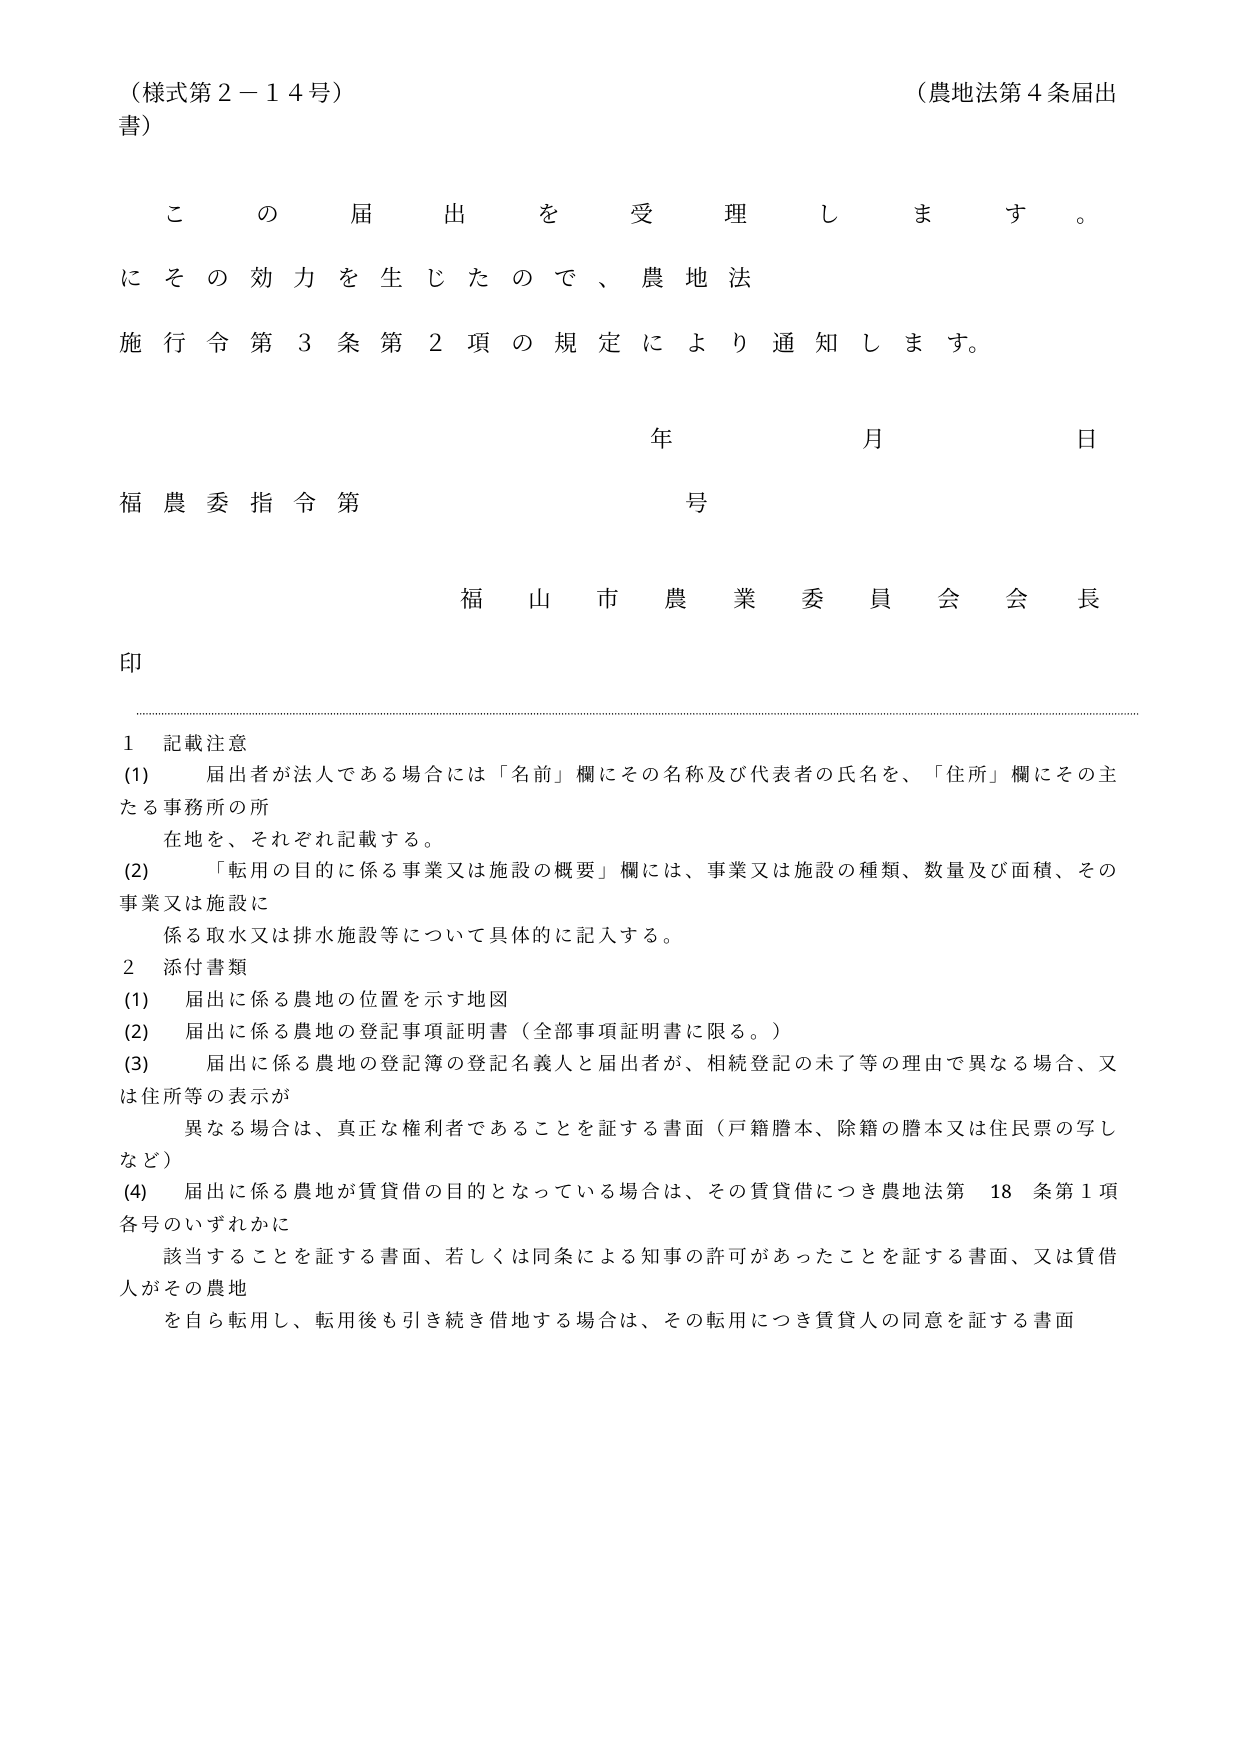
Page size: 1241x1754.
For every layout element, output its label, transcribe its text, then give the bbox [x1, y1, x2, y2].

text (2) 「転用の目的に係る事業又は施設の概要」欄には、事業又は施設の種類、数量及び面積、その事業又は施設に [119, 854, 1121, 919]
text (3) 届出に係る農地の登記簿の登記名義人と届出者が、相続登記の未了等の理由で異なる場合、又は住所等の表示が [119, 1047, 1121, 1111]
text (1) 届出者が法人である場合には「名前」欄にその名称及び代表者の氏名を、「住所」欄にその主たる事務所の所 [119, 758, 1121, 822]
text 異なる場合は、真正な権利者であることを証する書面（戸籍謄本、除籍の謄本又は住民票の写しなど） [119, 1111, 1121, 1175]
text 係る取水又は排水施設等について具体的に記入する。 [119, 919, 1121, 951]
text この届出を受理します。 にその効力を生じたので、農地法 [119, 181, 1121, 309]
text ２ 添付書類 [119, 951, 1121, 983]
text を自ら転用し、転用後も引き続き借地する場合は、その転用につき賃貸人の同意を証する書面 [119, 1304, 1121, 1336]
text (1) 届出に係る農地の位置を示す地図 [119, 983, 1121, 1015]
text 施行令第３条第２項の規定により通知します。 [119, 309, 1121, 373]
text 年 月 日 福農委指令第 号 [119, 405, 1121, 534]
text １ 記載注意 [119, 726, 1121, 758]
text (2) 届出に係る農地の登記事項証明書（全部事項証明書に限る。） [119, 1015, 1121, 1047]
text 該当することを証する書面、若しくは同条による知事の許可があったことを証する書面、又は賃借人がその農地 [119, 1239, 1121, 1304]
text 在地を、それぞれ記載する。 [119, 822, 1121, 854]
text (4) 届出に係る農地が賃貸借の目的となっている場合は、その賃貸借につき農地法第18条第１項各号のいずれかに [119, 1175, 1121, 1239]
text 福山市農業委員会会長 印 [119, 566, 1121, 694]
